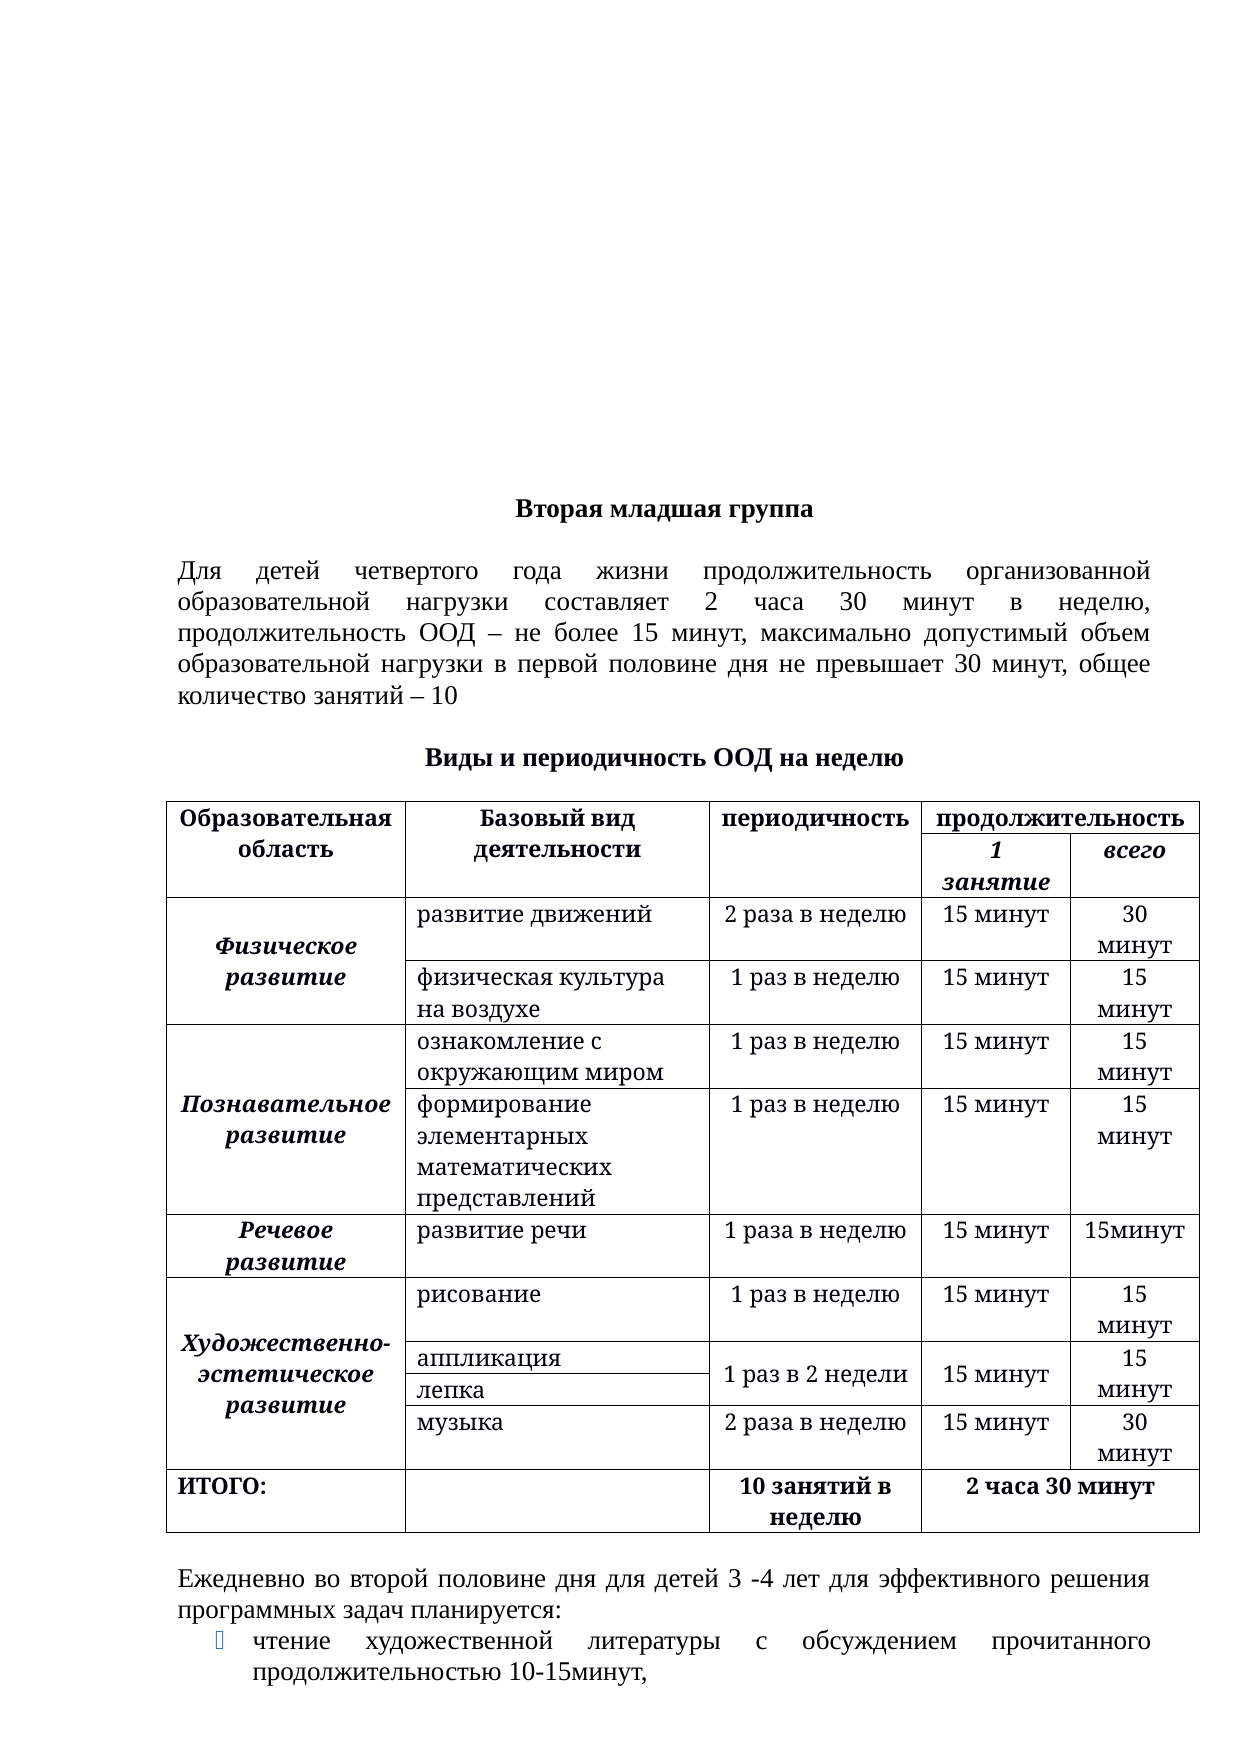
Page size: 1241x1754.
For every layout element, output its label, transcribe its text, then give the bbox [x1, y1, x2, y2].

text Ежедневно во второй половине дня для детей 3 -4 лет для эффективного решения программных задач планируется: [177, 1562, 1152, 1624]
table_cell 15 минут [1071, 1278, 1199, 1341]
table_cell рисование [406, 1278, 709, 1341]
table_cell 15 минут [1071, 961, 1199, 1024]
table_cell развитие речи [406, 1215, 709, 1277]
table_cell 15 минут [922, 1025, 1070, 1087]
table_cell 10 занятий в неделю [710, 1470, 921, 1532]
text Вторая младшая группа [177, 492, 1152, 523]
table_cell развитие движений [406, 898, 709, 960]
table_cell [406, 1470, 709, 1532]
table_header Образовательная область [167, 802, 405, 897]
table_cell Речевое развитие [167, 1215, 405, 1277]
table_cell ознакомление с окружающим миром [406, 1025, 709, 1087]
table_cell 1 раз в неделю [710, 961, 921, 1024]
list чтение художественной литературы с обсуждением прочитанного продолжительностью 10-15минут, [215, 1624, 1152, 1687]
table_cell 2 раза в неделю [710, 1406, 921, 1469]
table_cell ИТОГО: [167, 1470, 405, 1532]
table_cell формирование элементарных математических представлений [406, 1089, 709, 1213]
table_cell 2 часа 30 минут [922, 1470, 1199, 1532]
table_cell лепка [406, 1374, 709, 1405]
table_cell 2 раза в неделю [710, 898, 921, 960]
table_cell 15 минут [922, 1089, 1070, 1213]
text Для детей четвертого года жизни продолжительность организованной образовательной нагрузки составляет 2 часа 30 минут в неделю, продолжительность ООД – не более 15 минут, максимально допустимый объем образовательной нагрузки в первой половине дня не превышает 30 минут, общее количество занятий – 10 [177, 554, 1152, 710]
table_cell 1 раз в неделю [710, 1025, 921, 1087]
table_cell Художественно-эстетическое развитие [167, 1278, 405, 1469]
table_cell 15 минут [1071, 1342, 1199, 1405]
table_cell 1 раза в неделю [710, 1215, 921, 1277]
table_cell 15 минут [1071, 1025, 1199, 1087]
table_cell аппликация [406, 1342, 709, 1373]
table_cell 30 минут [1071, 1406, 1199, 1469]
table_cell 15 минут [922, 898, 1070, 960]
table_cell Физическое развитие [167, 898, 405, 1024]
table_cell 30 минут [1071, 898, 1199, 960]
table_cell 15 минут [922, 961, 1070, 1024]
table_cell 1 раз в неделю [710, 1089, 921, 1213]
table_cell 15 минут [922, 1406, 1070, 1469]
table_cell музыка [406, 1406, 709, 1469]
table_cell 15минут [1071, 1215, 1199, 1277]
table_header Базовый вид деятельности [406, 802, 709, 897]
table_header продолжительность [922, 802, 1199, 833]
table_cell 1 занятие [922, 834, 1070, 897]
text Виды и периодичность ООД на неделю [177, 741, 1152, 772]
table_cell 15 минут [922, 1278, 1070, 1341]
table_cell 1 раз в 2 недели [710, 1342, 921, 1405]
table_cell 15 минут [922, 1215, 1070, 1277]
table_header периодичность [710, 802, 921, 897]
table_cell 15 минут [922, 1342, 1070, 1405]
table_cell 15 минут [1071, 1089, 1199, 1213]
table_cell Познавательное развитие [167, 1025, 405, 1213]
table_cell всего [1071, 834, 1199, 897]
table_cell 1 раз в неделю [710, 1278, 921, 1341]
table_cell физическая культура на воздухе [406, 961, 709, 1024]
